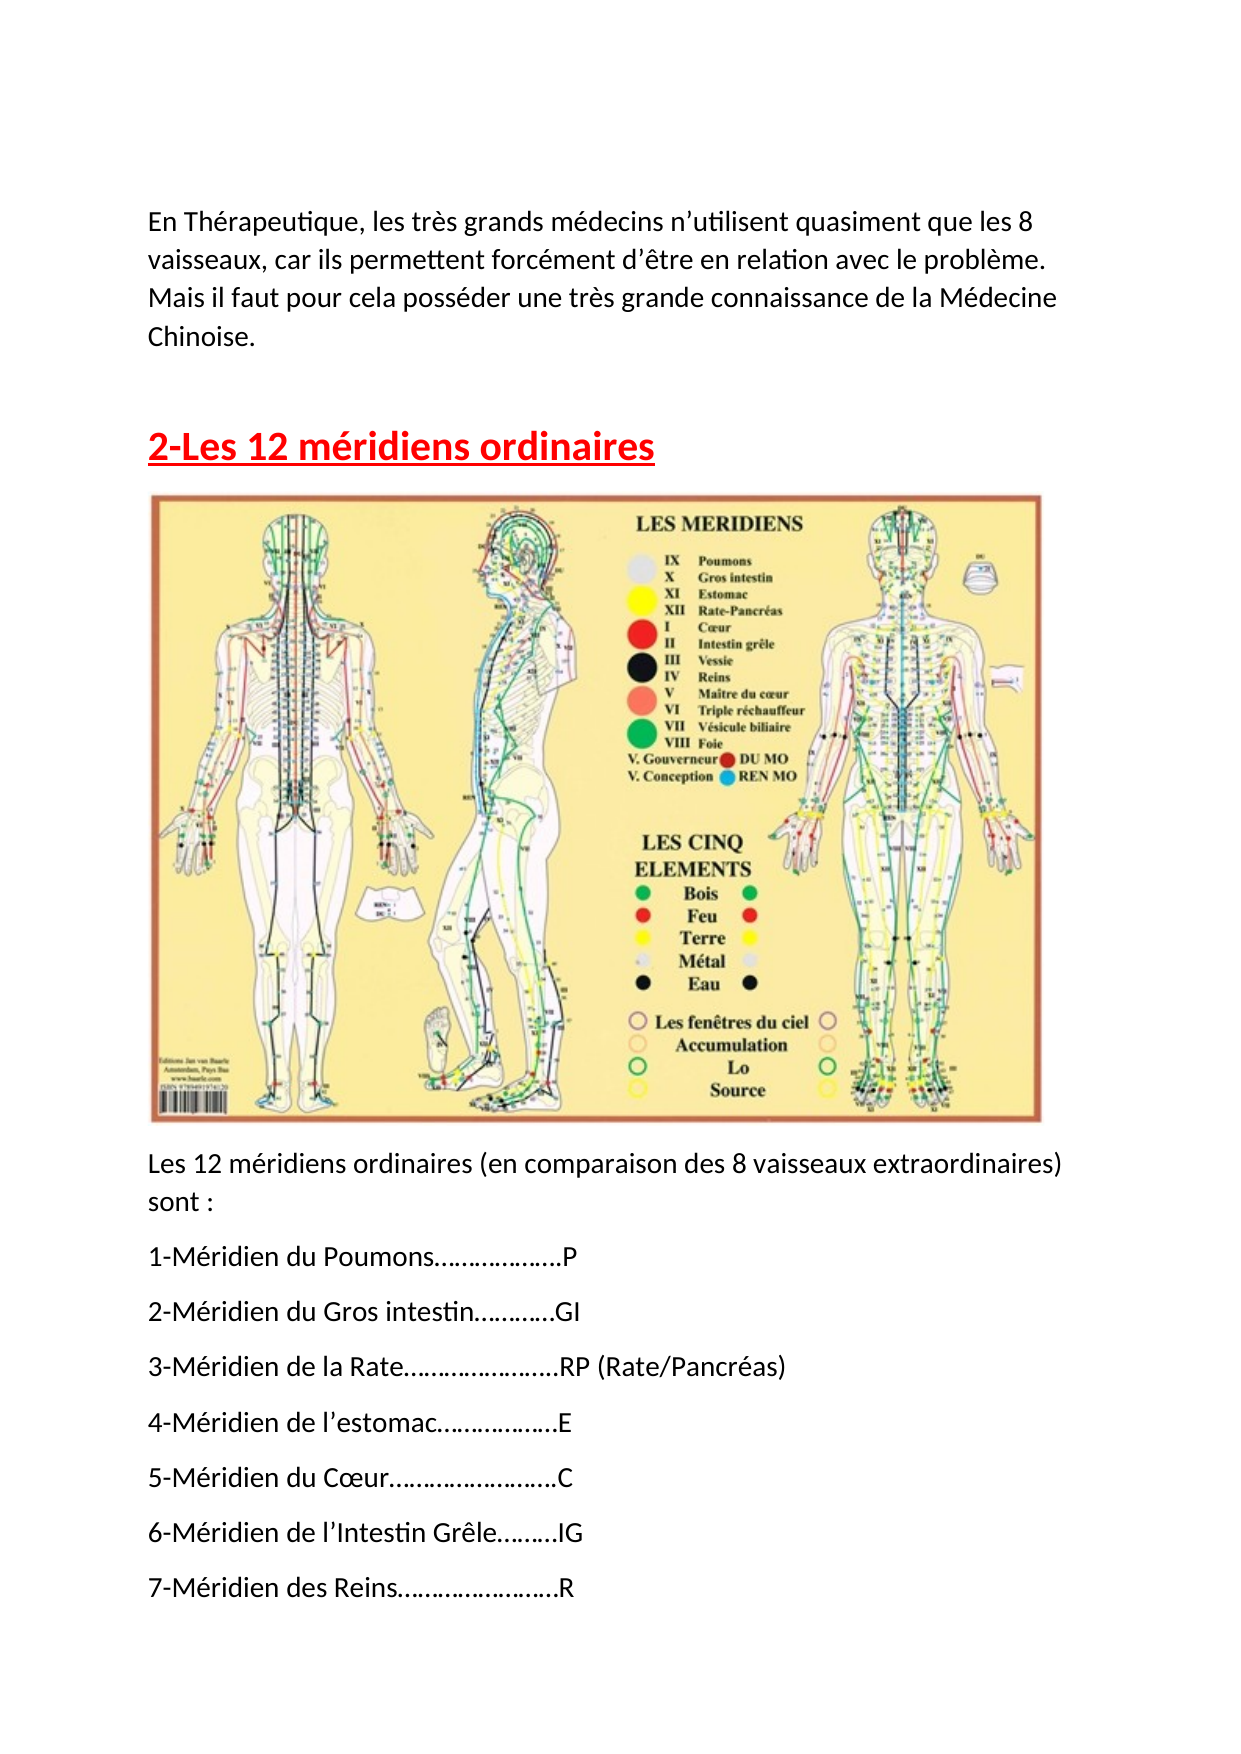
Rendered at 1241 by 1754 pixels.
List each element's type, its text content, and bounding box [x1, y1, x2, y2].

text 3-Méridien de la Rate…………………..RP (Rate/Pancréas) [148, 1348, 1093, 1384]
text Les 12 méridiens ordinaires (en comparaison des 8 vaisseaux extraordinaires) sont : [148, 1145, 1093, 1219]
text 1-Méridien du Poumons……………….P [148, 1238, 1093, 1274]
text 4-Méridien de l’estomac………………E [148, 1404, 1093, 1439]
text 6-Méridien de l’Intestin Grêle………IG [148, 1514, 1093, 1549]
picture [147, 491, 1045, 1126]
text En Thérapeutique, les très grands médecins n’utilisent quasiment que les 8 vaisseaux, car ils permettent forcément d’être en relation avec le problème. Mais il faut pour cela posséder une très grande connaissance de la Médecine Chinoise. [148, 203, 1093, 354]
text 5-Méridien du Cœur…………………….C [148, 1459, 1093, 1494]
text 2-Les 12 méridiens ordinaires [148, 420, 1093, 471]
text 7-Méridien des Reins……………………R [148, 1569, 1093, 1604]
text 2-Méridien du Gros intestin…………GI [148, 1293, 1093, 1329]
